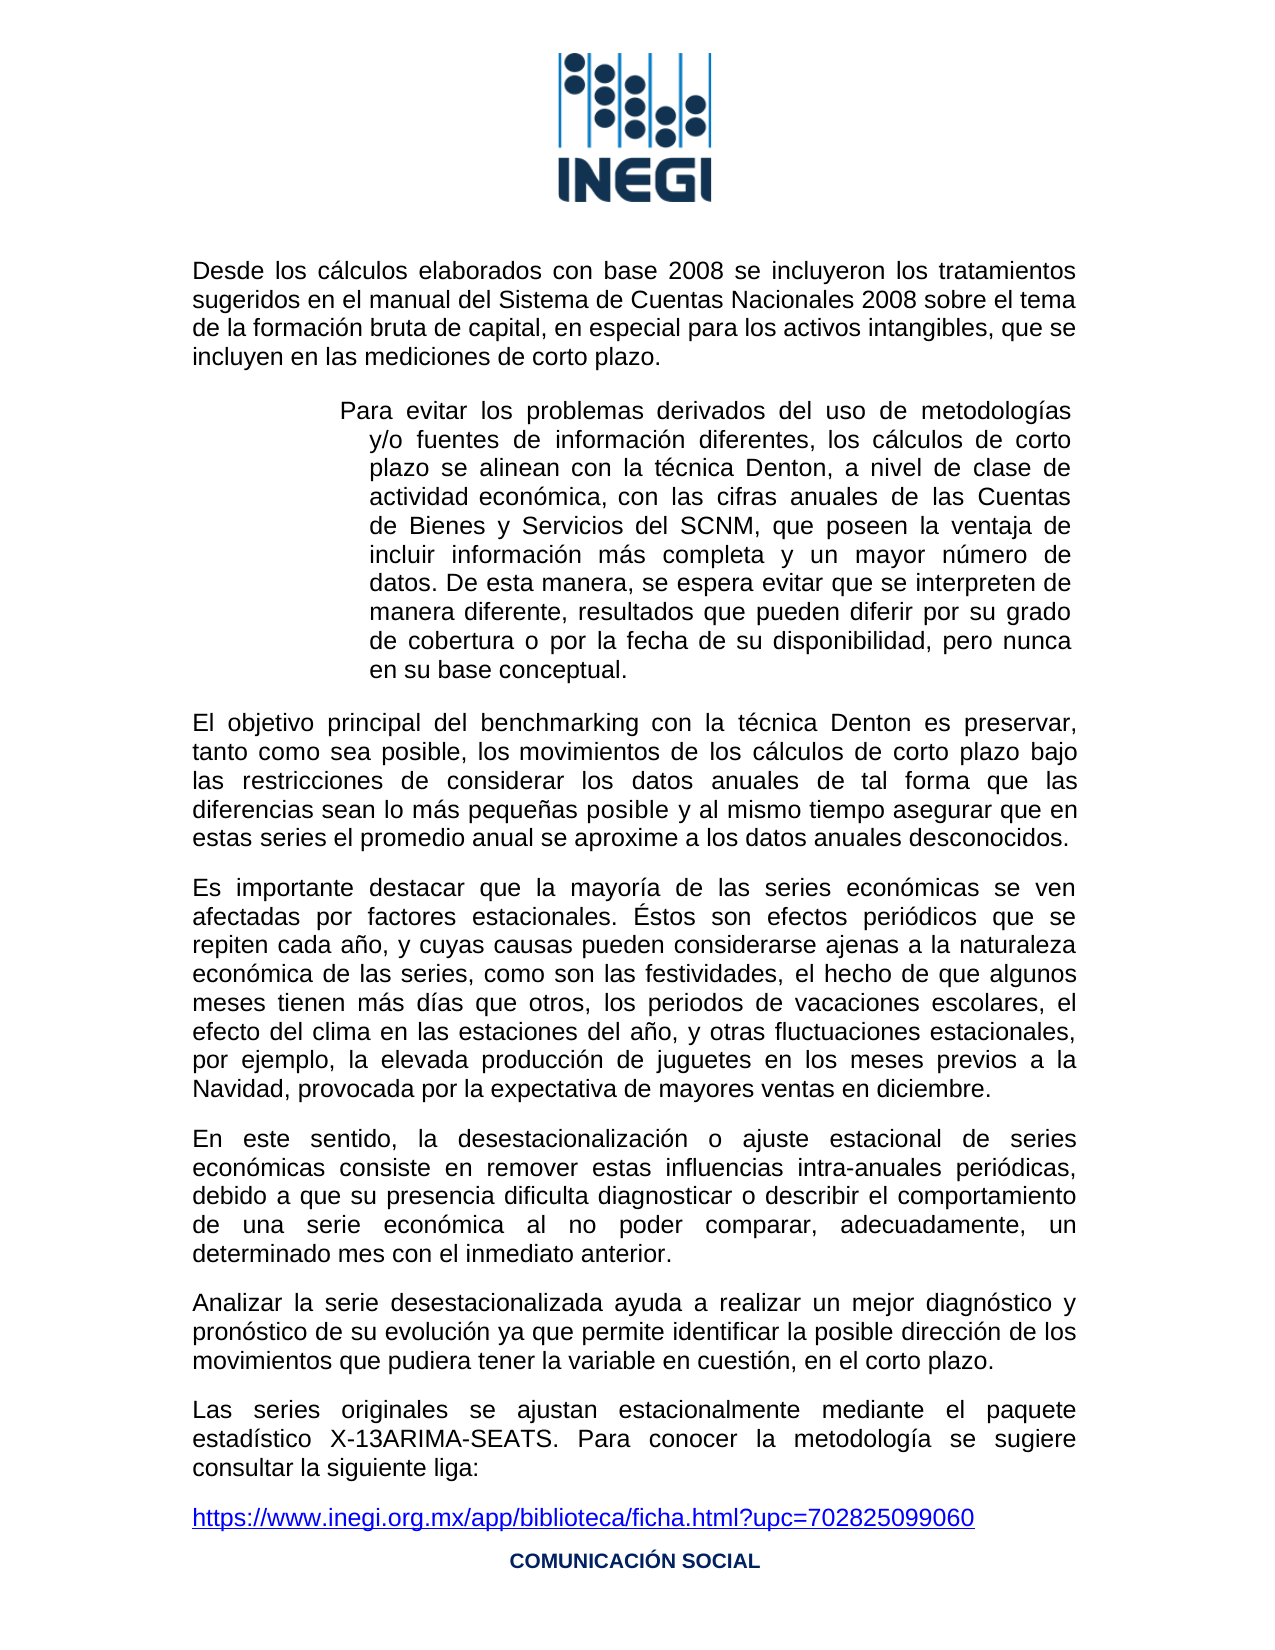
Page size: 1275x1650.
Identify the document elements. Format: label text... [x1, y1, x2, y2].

text Analizar la serie desestacionalizada ayuda a realizar un mejor diagnóstico y pronóstico de su evolución ya que permite identificar la posible dirección de los movimientos que pudiera tener la variable en cuestión, en el corto plazo. [192, 1288, 1078, 1374]
text En este sentido, la desestacionalización o ajuste estacional de series económicas consiste en remover estas influencias intra-anuales periódicas, debido a que su presencia dificulta diagnosticar o describir el comportamiento de una serie económica al no poder comparar, adecuadamente, un determinado mes con el inmediato anterior. [192, 1124, 1078, 1267]
text Desde los cálculos elaborados con base 2008 se incluyeron los tratamientos sugeridos en el manual del Sistema de Cuentas Nacionales 2008 sobre el tema de la formación bruta de capital, en especial para los activos intangibles, que se incluyen en las mediciones de corto plazo. [192, 256, 1078, 371]
text https://www.inegi.org.mx/app/biblioteca/ficha.html?upc=702825099060 [192, 1502, 1078, 1531]
picture [558, 53, 712, 202]
text Las series originales se ajustan estacionalmente mediante el paquete estadístico X-13ARIMA-SEATS. Para conocer la metodología se sugiere consultar la siguiente liga: [192, 1395, 1078, 1482]
text El objetivo principal del benchmarking con la técnica Denton es preservar, tanto como sea posible, los movimientos de los cálculos de corto plazo bajo las restricciones de considerar los datos anuales de tal forma que las diferencias sean lo más pequeñas posible y al mismo tiempo asegurar que en estas series el promedio anual se aproxime a los datos anuales desconocidos. [192, 708, 1078, 852]
text Para evitar los problemas derivados del uso de metodologías y/o fuentes de información diferentes, los cálculos de corto plazo se alinean con la técnica Denton, a nivel de clase de actividad económica, con las cifras anuales de las Cuentas de Bienes y Servicios del SCNM, que poseen la ventaja de incluir información más completa y un mayor número de datos. De esta manera, se espera evitar que se interpreten de manera diferente, resultados que pueden diferir por su grado de cobertura o por la fecha de su disponibilidad, pero nunca en su base conceptual. [339, 396, 1071, 683]
text Es importante destacar que la mayoría de las series económicas se ven afectadas por factores estacionales. Éstos son efectos periódicos que se repiten cada año, y cuyas causas pueden considerarse ajenas a la naturaleza económica de las series, como son las festividades, el hecho de que algunos meses tienen más días que otros, los periodos de vacaciones escolares, el efecto del clima en las estaciones del año, y otras fluctuaciones estacionales, por ejemplo, la elevada producción de juguetes en los meses previos a la Navidad, provocada por la expectativa de mayores ventas en diciembre. [192, 873, 1078, 1103]
